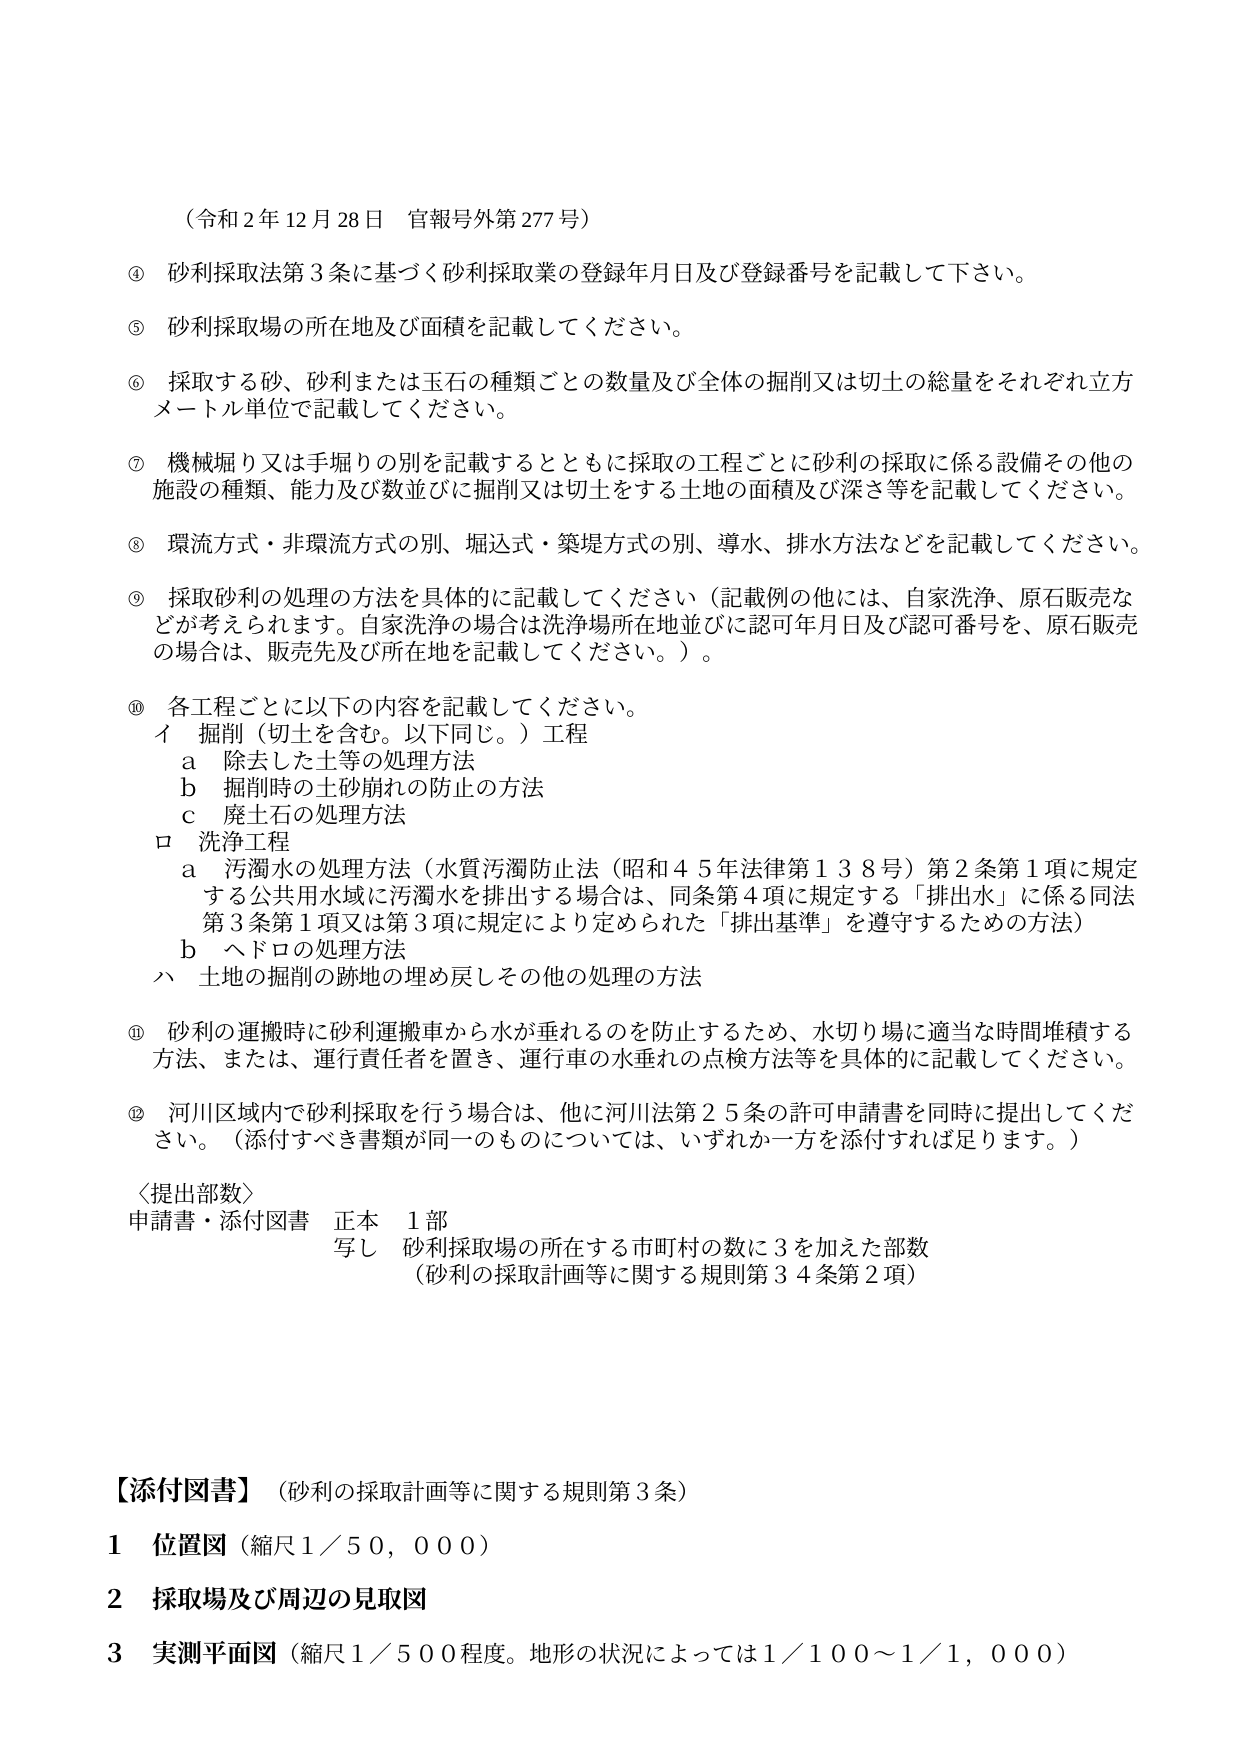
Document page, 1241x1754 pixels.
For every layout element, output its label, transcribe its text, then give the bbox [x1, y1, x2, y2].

text ａ 汚濁水の処理方法（水質汚濁防止法（昭和４５年法律第１３８号）第２条第１項に規定する公共用水域に汚濁水を排出する場合は、同条第４項に規定する「排出水」に係る同法第３条第１項又は第３項に規定により定められた「排出基準」を遵守するための方法） [177, 856, 1138, 937]
text ⑫ 河川区域内で砂利採取を行う場合は、他に河川法第２５条の許可申請書を同時に提出してください。（添付すべき書類が同一のものについては、いずれか一方を添付すれば足ります。） [127, 1099, 1138, 1154]
text 申請書・添付図書 正本 １部 [127, 1208, 1138, 1235]
text 〈提出部数〉 [127, 1181, 1138, 1208]
text １ 位置図（縮尺１／５０，０００） [102, 1533, 1138, 1560]
text イ 掘削（切土を含む。以下同じ。）工程 [152, 720, 1138, 747]
text ⑨ 採取砂利の処理の方法を具体的に記載してください（記載例の他には、自家洗浄、原石販売などが考えられます。自家洗浄の場合は洗浄場所在地並びに認可年月日及び認可番号を、原石販売の場合は、販売先及び所在地を記載してください。）。 [127, 585, 1138, 666]
text ｂ ヘドロの処理方法 [177, 937, 1138, 964]
text （令和2年12月28日 官報号外第277号） [127, 206, 1138, 233]
text ｂ 掘削時の土砂崩れの防止の方法 [177, 774, 1138, 802]
text ｃ 廃土石の処理方法 [177, 802, 1138, 829]
text ⑪ 砂利の運搬時に砂利運搬車から水が垂れるのを防止するため、水切り場に適当な時間堆積する方法、または、運行責任者を置き、運行車の水垂れの点検方法等を具体的に記載してください。 [127, 1018, 1138, 1072]
text ⑧ 環流方式・非環流方式の別、堀込式・築堤方式の別、導水、排水方法などを記載してください。 [127, 531, 1138, 558]
text ロ 洗浄工程 [152, 829, 1138, 856]
text ⑥ 採取する砂、砂利または玉石の種類ごとの数量及び全体の掘削又は切土の総量をそれぞれ立方メートル単位で記載してください。 [127, 368, 1138, 422]
text （砂利の採取計画等に関する規則第３４条第２項） [127, 1262, 1138, 1289]
text 【添付図書】（砂利の採取計画等に関する規則第３条） [102, 1479, 1138, 1506]
text ハ 土地の掘削の跡地の埋め戻しその他の処理の方法 [152, 964, 1138, 991]
text ２ 採取場及び周辺の見取図 [102, 1587, 1138, 1614]
text ⑩ 各工程ごとに以下の内容を記載してください。 [127, 693, 1138, 720]
text 写し 砂利採取場の所在する市町村の数に３を加えた部数 [127, 1235, 1138, 1262]
text ⑦ 機械堀り又は手堀りの別を記載するとともに採取の工程ごとに砂利の採取に係る設備その他の施設の種類、能力及び数並びに掘削又は切土をする土地の面積及び深さ等を記載してください。 [127, 449, 1138, 504]
text ａ 除去した土等の処理方法 [177, 747, 1138, 774]
text ④ 砂利採取法第３条に基づく砂利採取業の登録年月日及び登録番号を記載して下さい。 [127, 260, 1138, 287]
text ⑤ 砂利採取場の所在地及び面積を記載してください。 [127, 314, 1138, 341]
text ３ 実測平面図（縮尺１／５００程度。地形の状況によっては１／１００～１／１，０００） [102, 1641, 1138, 1668]
